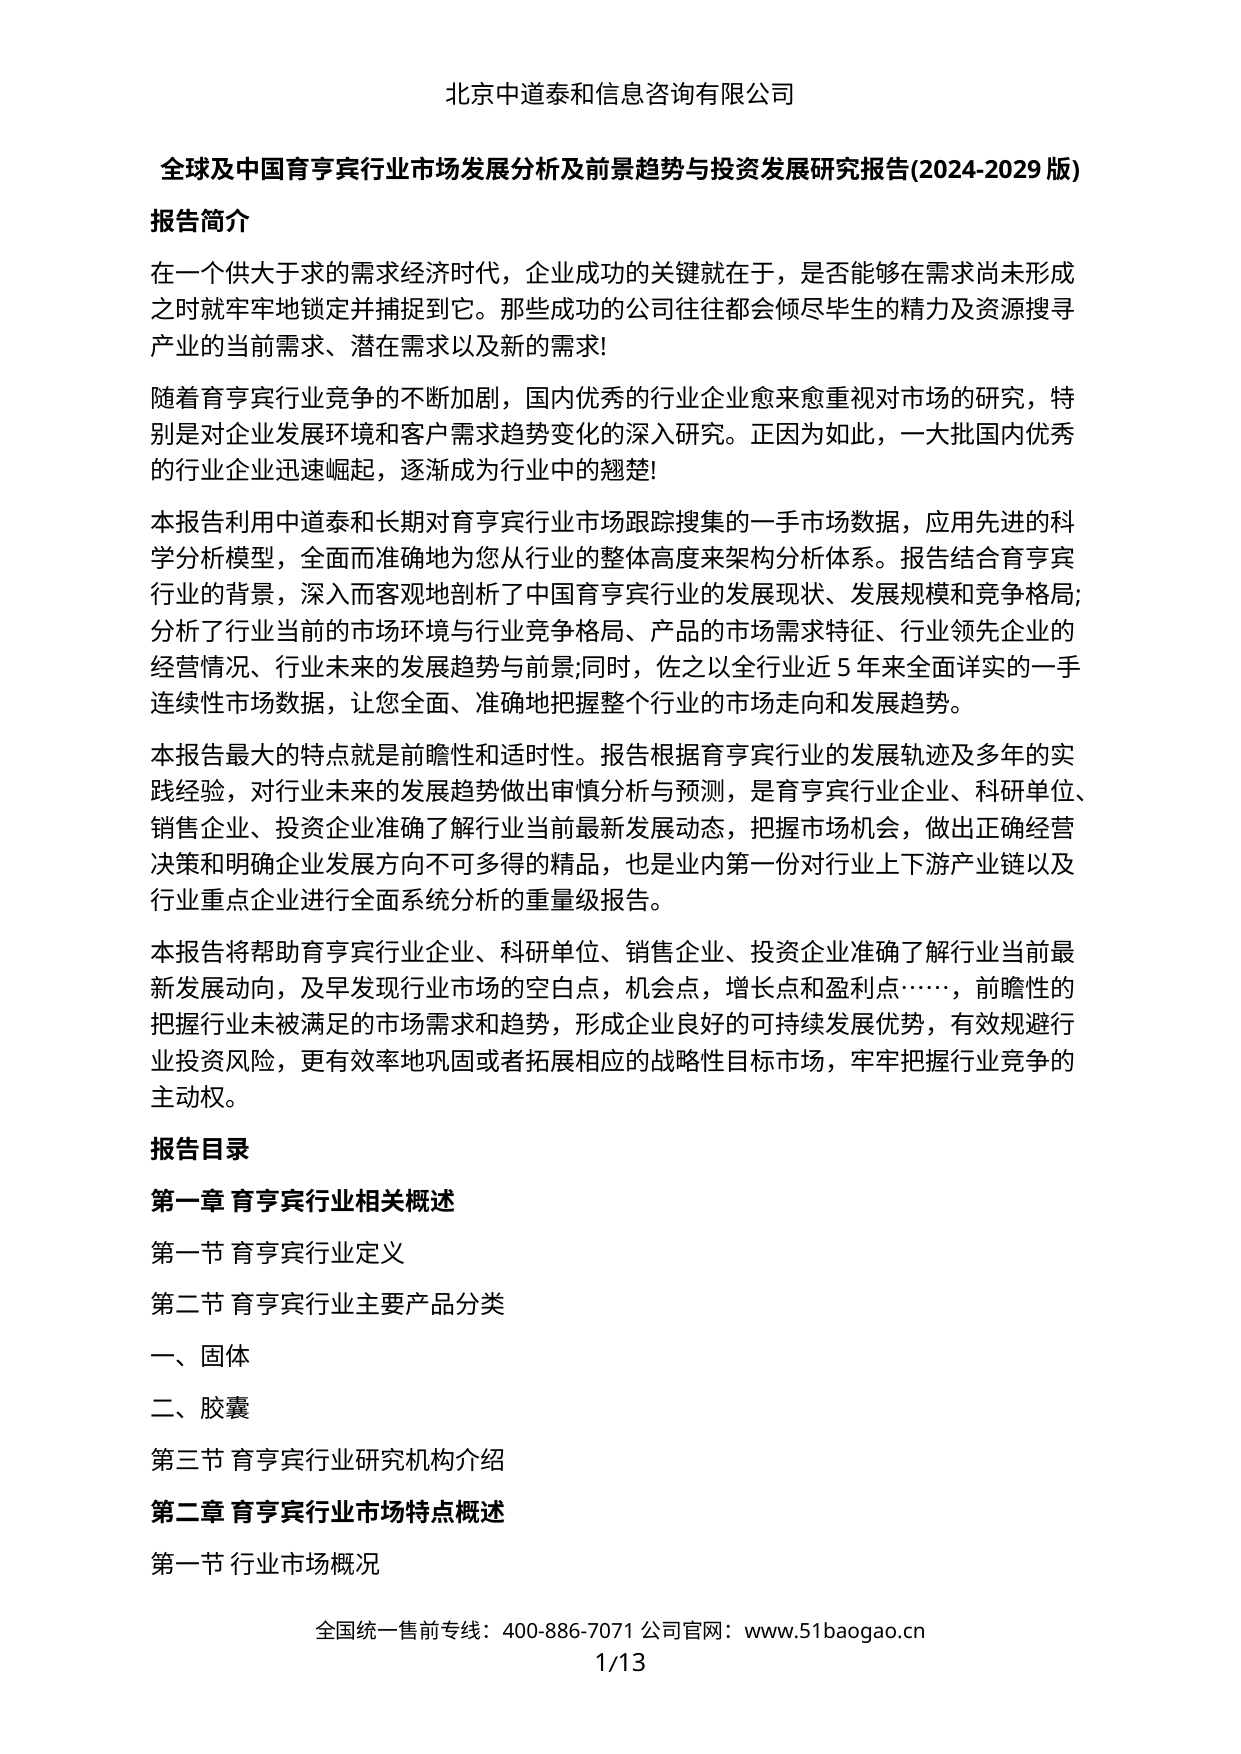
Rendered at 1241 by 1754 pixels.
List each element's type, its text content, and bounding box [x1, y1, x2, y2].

text 第三节 育亨宾行业研究机构介绍 [150, 1441, 1090, 1477]
text 全球及中国育亨宾行业市场发展分析及前景趋势与投资发展研究报告(2024-2029版) [150, 150, 1090, 186]
text 报告目录 [150, 1129, 1090, 1166]
text 一、固体 [150, 1337, 1090, 1373]
text 本报告最大的特点就是前瞻性和适时性。报告根据育亨宾行业的发展轨迹及多年的实践经验，对行业未来的发展趋势做出审慎分析与预测，是育亨宾行业企业、科研单位、销售企业、投资企业准确了解行业当前最新发展动态，把握市场机会，做出正确经营决策和明确企业发展方向不可多得的精品，也是业内第一份对行业上下游产业链以及行业重点企业进行全面系统分析的重量级报告。 [150, 736, 1090, 917]
text 第二章 育亨宾行业市场特点概述 [150, 1492, 1090, 1529]
text 在一个供大于求的需求经济时代，企业成功的关键就在于，是否能够在需求尚未形成之时就牢牢地锁定并捕捉到它。那些成功的公司往往都会倾尽毕生的精力及资源搜寻产业的当前需求、潜在需求以及新的需求! [150, 254, 1090, 362]
text 二、胶囊 [150, 1389, 1090, 1425]
text 报告简介 [150, 202, 1090, 238]
text 第一节 育亨宾行业定义 [150, 1233, 1090, 1269]
text 随着育亨宾行业竞争的不断加剧，国内优秀的行业企业愈来愈重视对市场的研究，特别是对企业发展环境和客户需求趋势变化的深入研究。正因为如此，一大批国内优秀的行业企业迅速崛起，逐渐成为行业中的翘楚! [150, 378, 1090, 487]
text 本报告将帮助育亨宾行业企业、科研单位、销售企业、投资企业准确了解行业当前最新发展动向，及早发现行业市场的空白点，机会点，增长点和盈利点……，前瞻性的把握行业未被满足的市场需求和趋势，形成企业良好的可持续发展优势，有效规避行业投资风险，更有效率地巩固或者拓展相应的战略性目标市场，牢牢把握行业竞争的主动权。 [150, 932, 1090, 1114]
text 第二节 育亨宾行业主要产品分类 [150, 1285, 1090, 1321]
text 本报告利用中道泰和长期对育亨宾行业市场跟踪搜集的一手市场数据，应用先进的科学分析模型，全面而准确地为您从行业的整体高度来架构分析体系。报告结合育亨宾行业的背景，深入而客观地剖析了中国育亨宾行业的发展现状、发展规模和竞争格局;分析了行业当前的市场环境与行业竞争格局、产品的市场需求特征、行业领先企业的经营情况、行业未来的发展趋势与前景;同时，佐之以全行业近5年来全面详实的一手连续性市场数据，让您全面、准确地把握整个行业的市场走向和发展趋势。 [150, 502, 1090, 720]
text 第一节 行业市场概况 [150, 1544, 1090, 1581]
text 第一章 育亨宾行业相关概述 [150, 1181, 1090, 1217]
